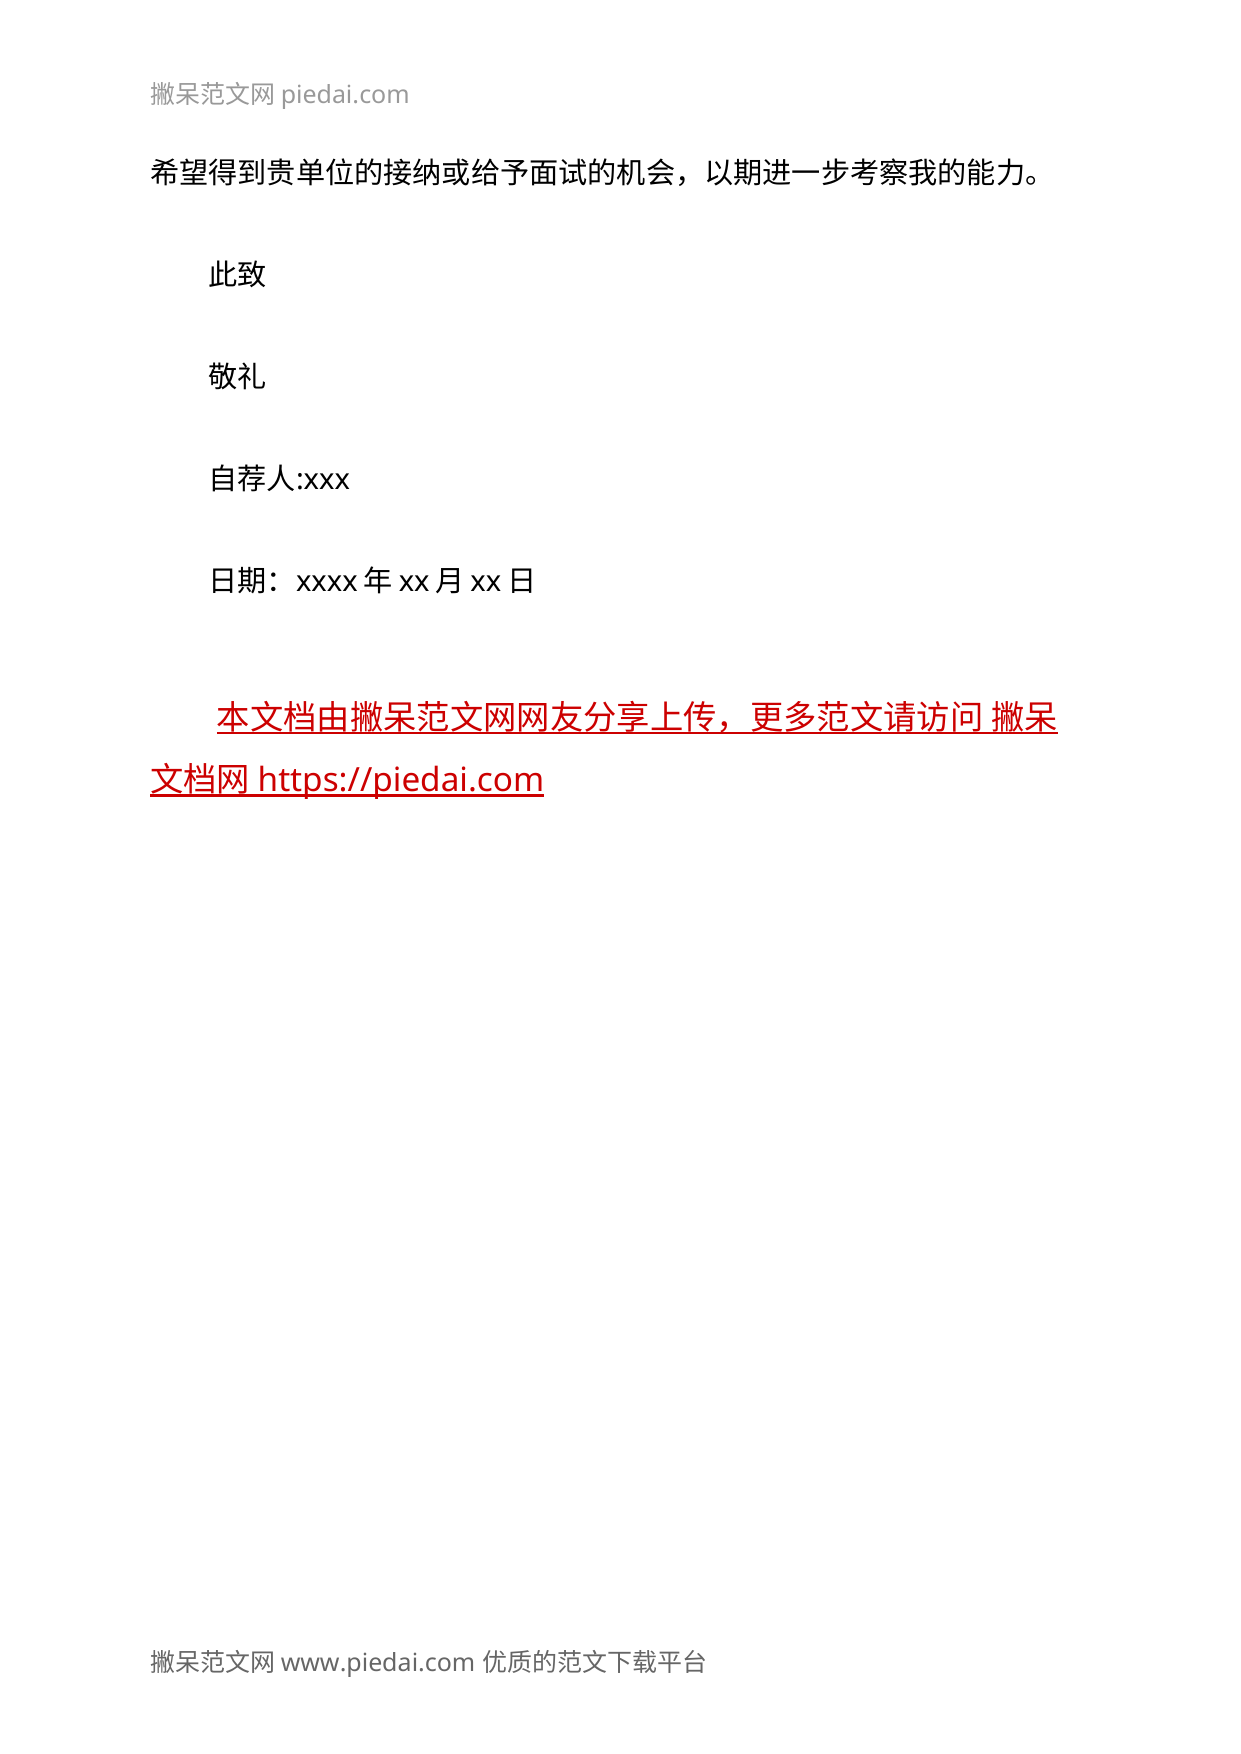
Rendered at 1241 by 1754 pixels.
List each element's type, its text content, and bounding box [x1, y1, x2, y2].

text 日期：xxxx年xx月xx日 [150, 557, 1090, 600]
text 本文档由撇呆范文网网友分享上传，更多范文请访问 撇呆文档网 https://piedai.com [150, 691, 1090, 802]
text 敬礼 [150, 353, 1090, 396]
text 此致 [150, 252, 1090, 294]
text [150, 150, 1090, 192]
text 自荐人:xxx [150, 455, 1090, 498]
